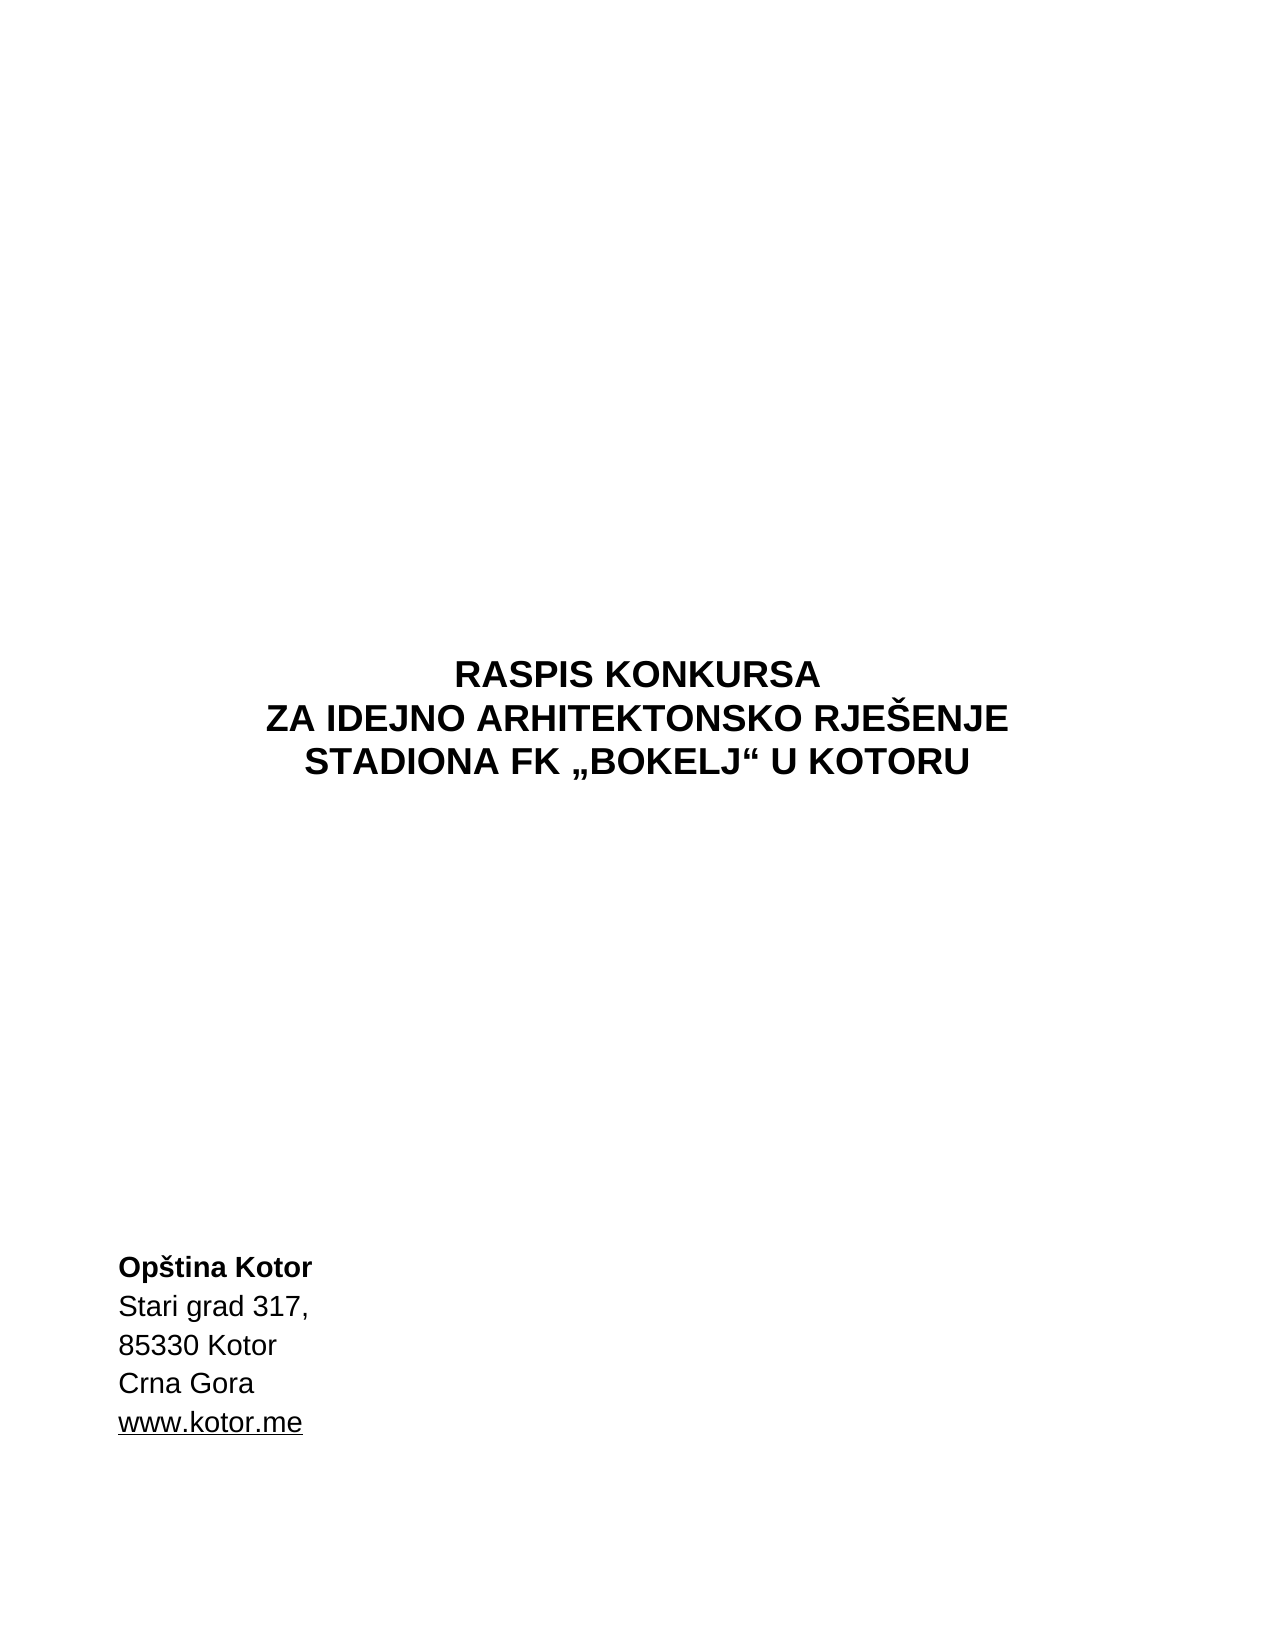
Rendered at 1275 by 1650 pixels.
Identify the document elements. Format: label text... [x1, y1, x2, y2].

text 85330 Kotor [118, 1328, 1157, 1361]
text Crna Gora [118, 1366, 1157, 1400]
text Opština Kotor [118, 1251, 1157, 1284]
text ZA IDEJNO ARHITEKTONSKO RJEŠENJE [118, 696, 1157, 739]
text STADIONA FK „BOKELJ“ U KOTORU [118, 739, 1157, 782]
text RASPIS KONKURSA [118, 653, 1157, 696]
text Stari grad 317, [118, 1289, 1157, 1323]
text www.kotor.me [118, 1405, 1157, 1438]
